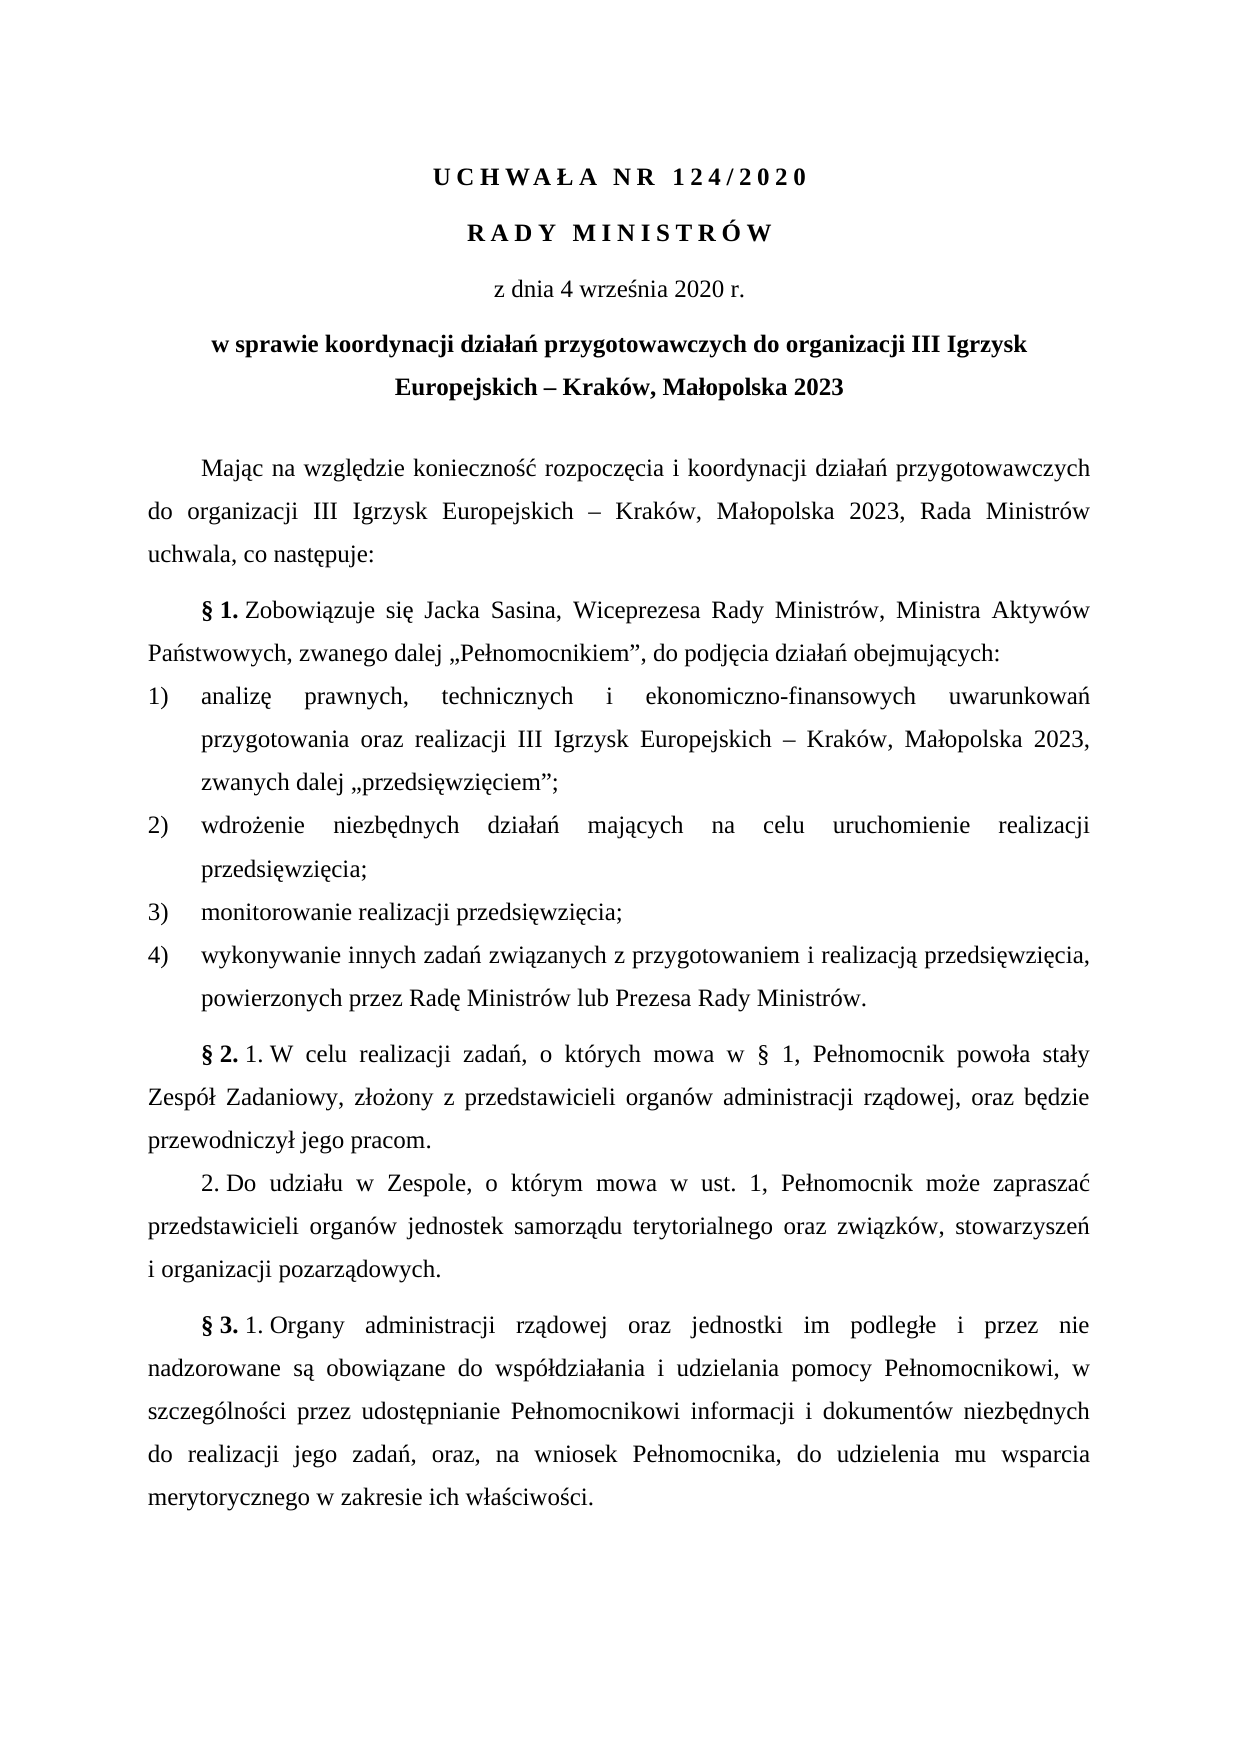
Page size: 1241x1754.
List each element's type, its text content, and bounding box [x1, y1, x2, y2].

text Uchwała NR 124/2020 [148, 162, 1091, 191]
text Rady Ministrów [148, 218, 1091, 247]
text § 1. Zobowiązuje się Jacka Sasina, Wiceprezesa Rady Ministrów, Ministra Aktywów Państwowych, zwanego dalej „Pełnomocnikiem”, do podjęcia działań obejmujących: [148, 595, 1091, 667]
text 4) wykonywanie innych zadań związanych z przygotowaniem i realizacją przedsięwzięcia, powierzonych przez Radę Ministrów lub Prezesa Rady Ministrów. [148, 940, 1091, 1012]
text Mając na względzie konieczność rozpoczęcia i koordynacji działań przygotowawczych do organizacji III Igrzysk Europejskich – Kraków, Małopolska 2023, Rada Ministrów uchwala, co następuje: [148, 453, 1091, 568]
text § 3. 1. Organy administracji rządowej oraz jednostki im podległe i przez nie nadzorowane są obowiązane do współdziałania i udzielania pomocy Pełnomocnikowi, w szczególności przez udostępnianie Pełnomocnikowi informacji i dokumentów niezbędnych do realizacji jego zadań, oraz, na wniosek Pełnomocnika, do udzielenia mu wsparcia merytorycznego w zakresie ich właściwości. [148, 1310, 1091, 1511]
text z dnia 4 września 2020 r. [148, 274, 1091, 302]
text 2) wdrożenie niezbędnych działań mających na celu uruchomienie realizacji przedsięwzięcia; [148, 811, 1091, 882]
text 1) analizę prawnych, technicznych i ekonomiczno-finansowych uwarunkowań przygotowania oraz realizacji III Igrzysk Europejskich – Kraków, Małopolska 2023, zwanych dalej „przedsięwzięciem”; [148, 681, 1091, 796]
text w sprawie koordynacji działań przygotowawczych do organizacji III Igrzysk Europejskich – Kraków, Małopolska 2023 [148, 329, 1091, 401]
text 3) monitorowanie realizacji przedsięwzięcia; [148, 897, 1091, 926]
text § 2. 1. W celu realizacji zadań, o których mowa w § 1, Pełnomocnik powoła stały Zespół Zadaniowy, złożony z przedstawicieli organów administracji rządowej, oraz będzie przewodniczył jego pracom. [148, 1039, 1091, 1154]
text 2. Do udziału w Zespole, o którym mowa w ust. 1, Pełnomocnik może zapraszać przedstawicieli organów jednostek samorządu terytorialnego oraz związków, stowarzyszeń i organizacji pozarządowych. [148, 1168, 1091, 1283]
